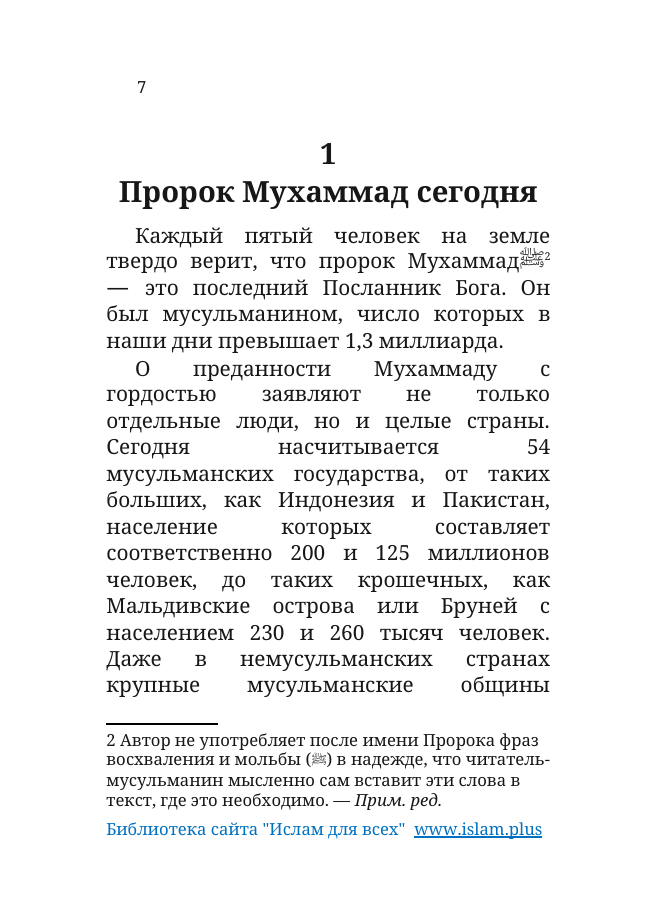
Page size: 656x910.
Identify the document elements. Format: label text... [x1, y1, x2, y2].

text Пророк Мухаммад сегодня [106, 172, 550, 210]
text Каждый пятый человек на земле твердо верит, что пророк Мухаммадﷺ — это последний Посланник Бога. Он был мусульманином, число которых в наши дни превышает 1,3 миллиарда. [106, 222, 550, 354]
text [106, 355, 550, 699]
text 1 [106, 135, 550, 172]
